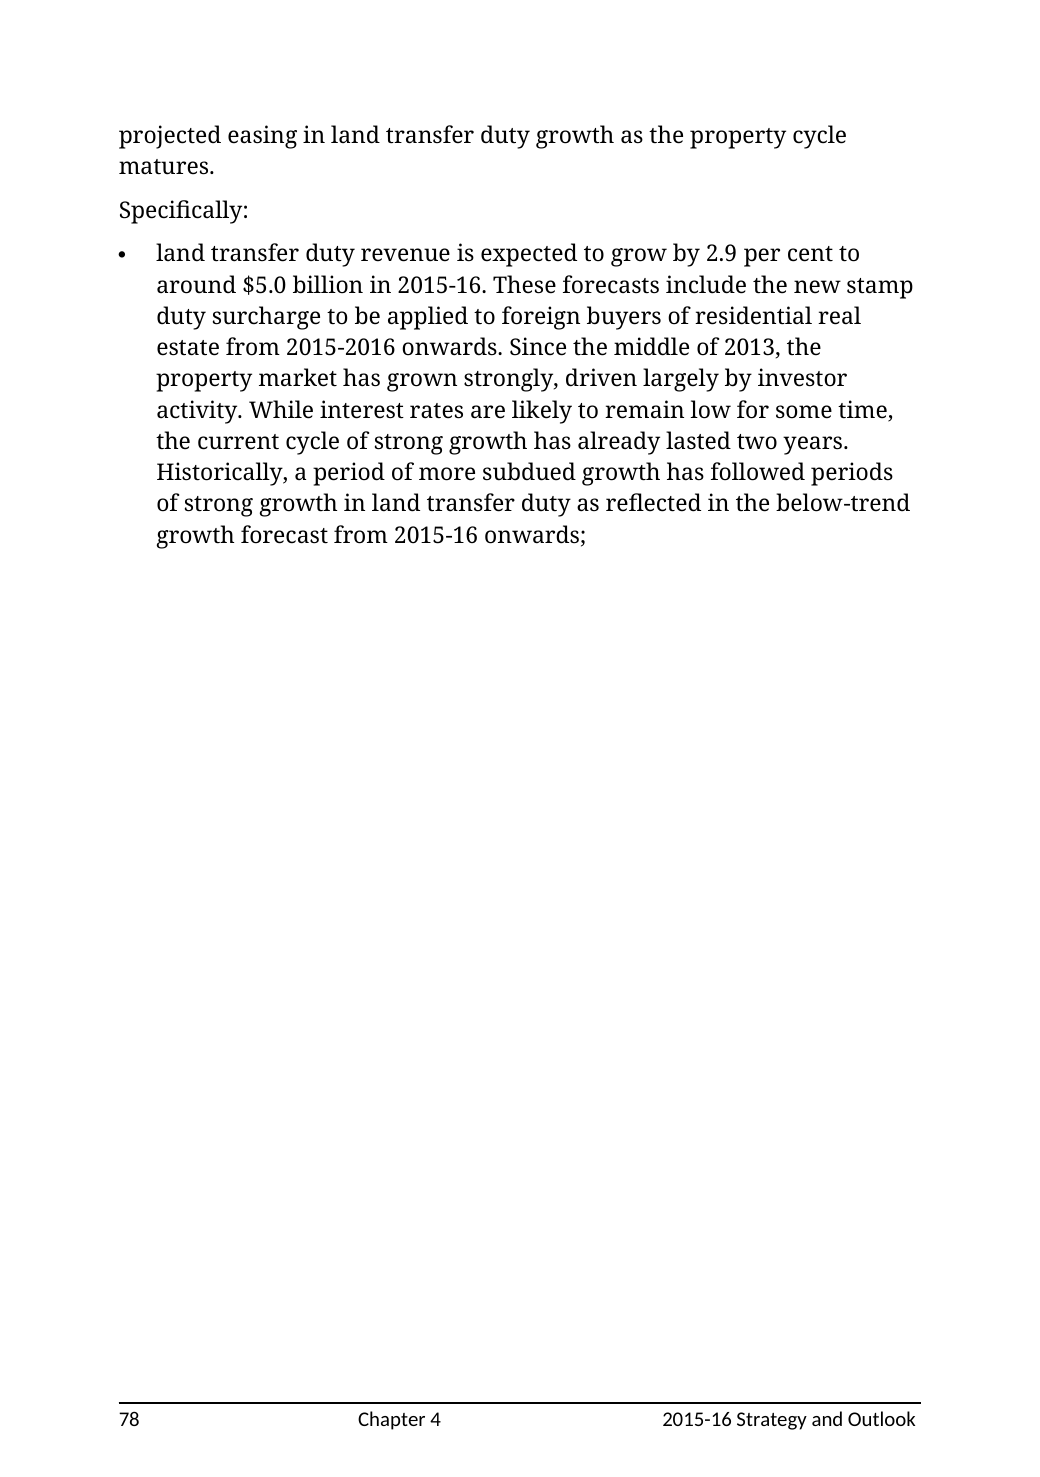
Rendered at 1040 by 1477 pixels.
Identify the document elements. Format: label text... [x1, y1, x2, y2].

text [118, 118, 921, 181]
text land transfer duty revenue is expected to grow by 2.9 per cent to around $5.0 billion in 2015-16. These forecasts include the new stamp duty surcharge to be applied to foreign buyers of residential real estate from 2015-2016 onwards. Since the middle of 2013, the property market has grown strongly, driven largely by investor activity. While interest rates are likely to remain low for some time, the current cycle of strong growth has already lasted two years. Historically, a period of more subdued growth has followed periods of strong growth in land transfer duty as reflected in the below-trend growth forecast from 2015-16 onwards; [118, 237, 921, 550]
text Specifically: [118, 193, 921, 225]
